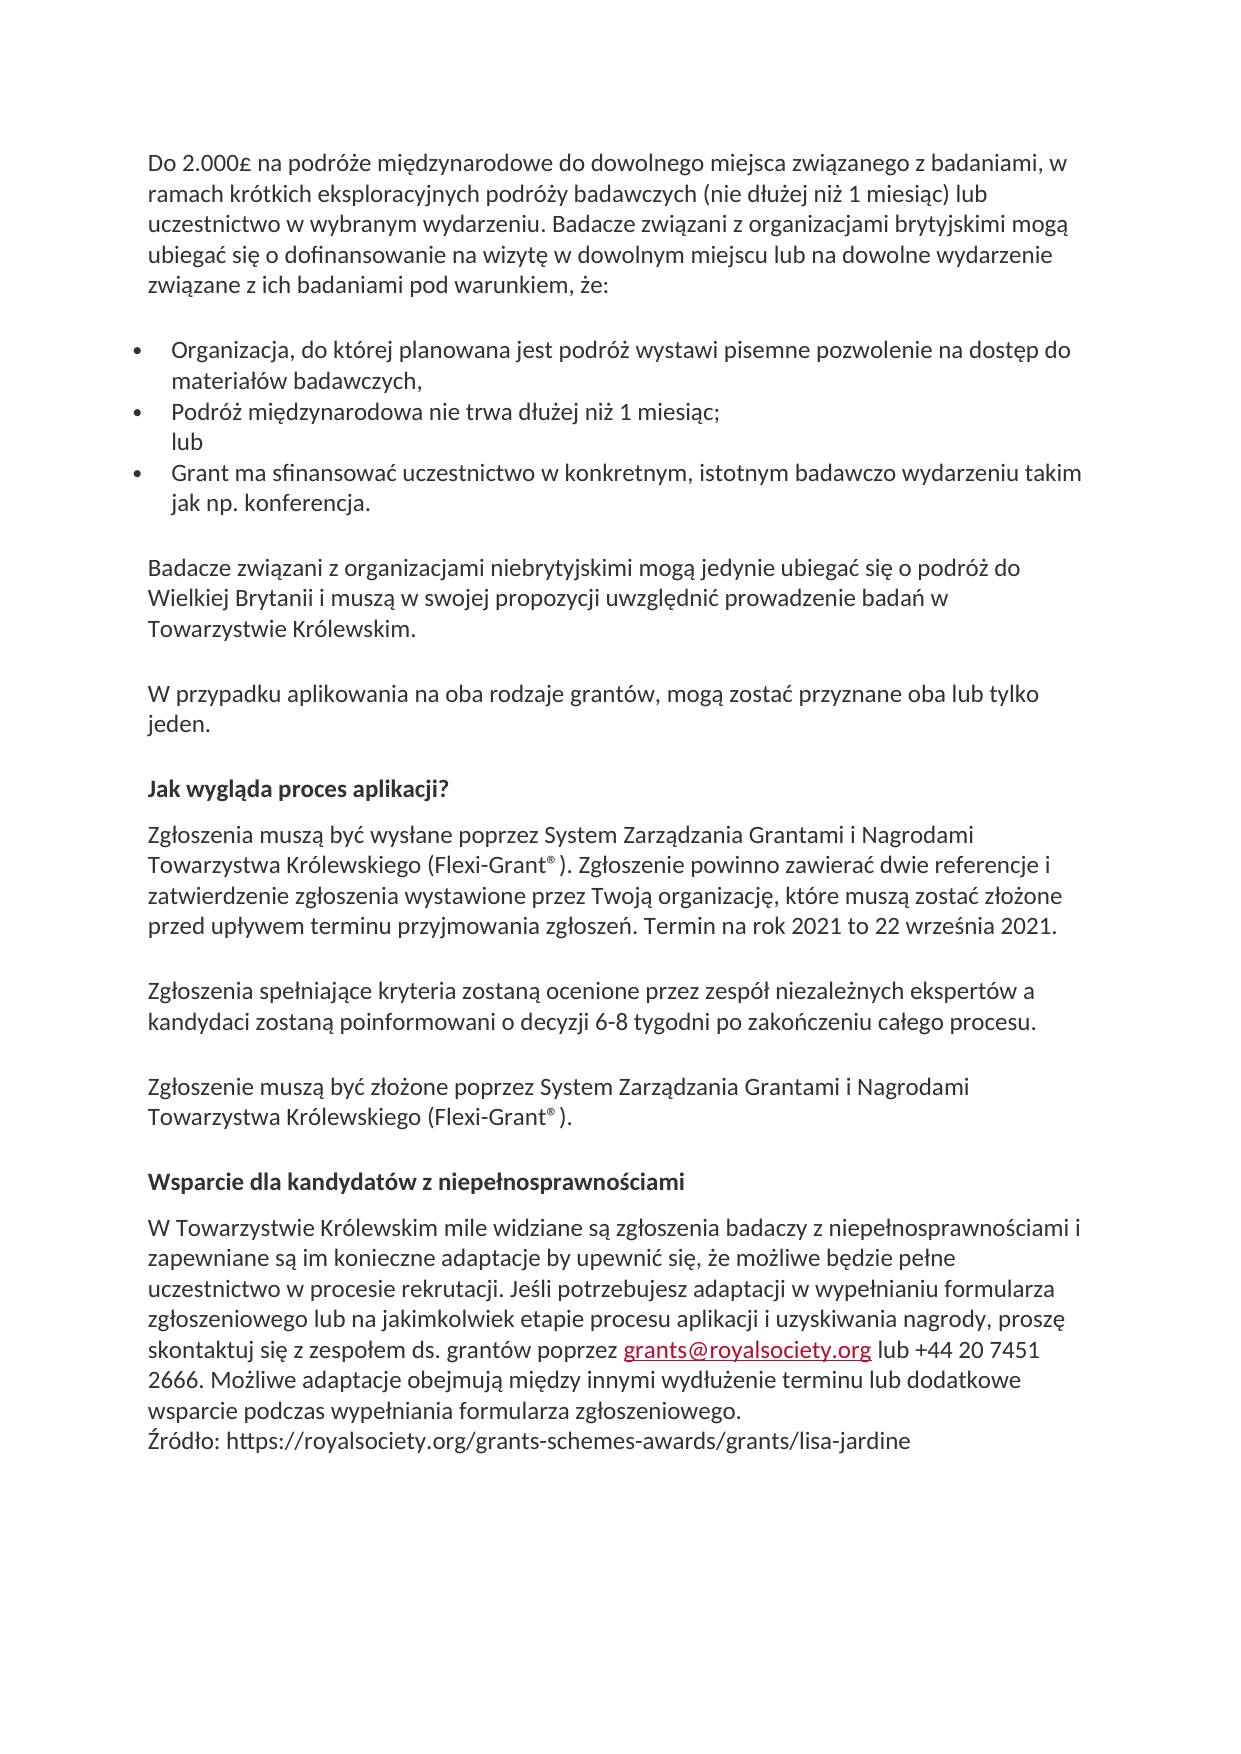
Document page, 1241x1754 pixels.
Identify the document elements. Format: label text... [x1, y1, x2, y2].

text Do 2.000£ na podróże międzynarodowe do dowolnego miejsca związanego z badaniami, w ramach krótkich eksploracyjnych podróży badawczych (nie dłużej niż 1 miesiąc) lub uczestnictwo w wybranym wydarzeniu. Badacze związani z organizacjami brytyjskimi mogą ubiegać się o dofinansowanie na wizytę w dowolnym miejscu lub na dowolne wydarzenie związane z ich badaniami pod warunkiem, że: [148, 148, 1093, 300]
text Wsparcie dla kandydatów z niepełnosprawnościami [148, 1166, 1093, 1197]
text W przypadku aplikowania na oba rodzaje grantów, mogą zostać przyznane oba lub tylko jeden. [148, 678, 1093, 739]
text Zgłoszenie muszą być złożone poprzez System Zarządzania Grantami i Nagrodami Towarzystwa Królewskiego (Flexi-Grant®). [148, 1071, 1093, 1132]
text Zgłoszenia muszą być wysłane poprzez System Zarządzania Grantami i Nagrodami Towarzystwa Królewskiego (Flexi-Grant®). Zgłoszenie powinno zawierać dwie referencje i zatwierdzenie zgłoszenia wystawione przez Twoją organizację, które muszą zostać złożone przed upływem terminu przyjmowania zgłoszeń. Termin na rok 2021 to 22 września 2021. [148, 819, 1093, 941]
list Organizacja, do której planowana jest podróż wystawi pisemne pozwolenie na dostęp do materiałów badawczych, [133, 334, 1093, 396]
text Zgłoszenia spełniające kryteria zostaną ocenione przez zespół niezależnych ekspertów a kandydaci zostaną poinformowani o decyzji 6-8 tygodni po zakończeniu całego procesu. [148, 975, 1093, 1036]
text W Towarzystwie Królewskim mile widziane są zgłoszenia badaczy z niepełnosprawnościami i zapewniane są im konieczne adaptacje by upewnić się, że możliwe będzie pełne uczestnictwo w procesie rekrutacji. Jeśli potrzebujesz adaptacji w wypełnianiu formularza zgłoszeniowego lub na jakimkolwiek etapie procesu aplikacji i uzyskiwania nagrody, proszę skontaktuj się z zespołem ds. grantów poprzez grants@royalsociety.org lub +44 20 7451 2666. Możliwe adaptacje obejmują między innymi wydłużenie terminu lub dodatkowe wsparcie podczas wypełniania formularza zgłoszeniowego. [148, 1212, 1093, 1425]
text Jak wygląda proces aplikacji? [148, 773, 1093, 804]
text Badacze związani z organizacjami niebrytyjskimi mogą jedynie ubiegać się o podróż do Wielkiej Brytanii i muszą w swojej propozycji uwzględnić prowadzenie badań w Towarzystwie Królewskim. [148, 552, 1093, 644]
list Podróż międzynarodowa nie trwa dłużej niż 1 miesiąc; lub [133, 396, 1093, 457]
list Grant ma sfinansować uczestnictwo w konkretnym, istotnym badawczo wydarzeniu takim jak np. konferencja. [133, 457, 1093, 518]
text Źródło: https://royalsociety.org/grants-schemes-awards/grants/lisa-jardine [148, 1425, 1093, 1456]
